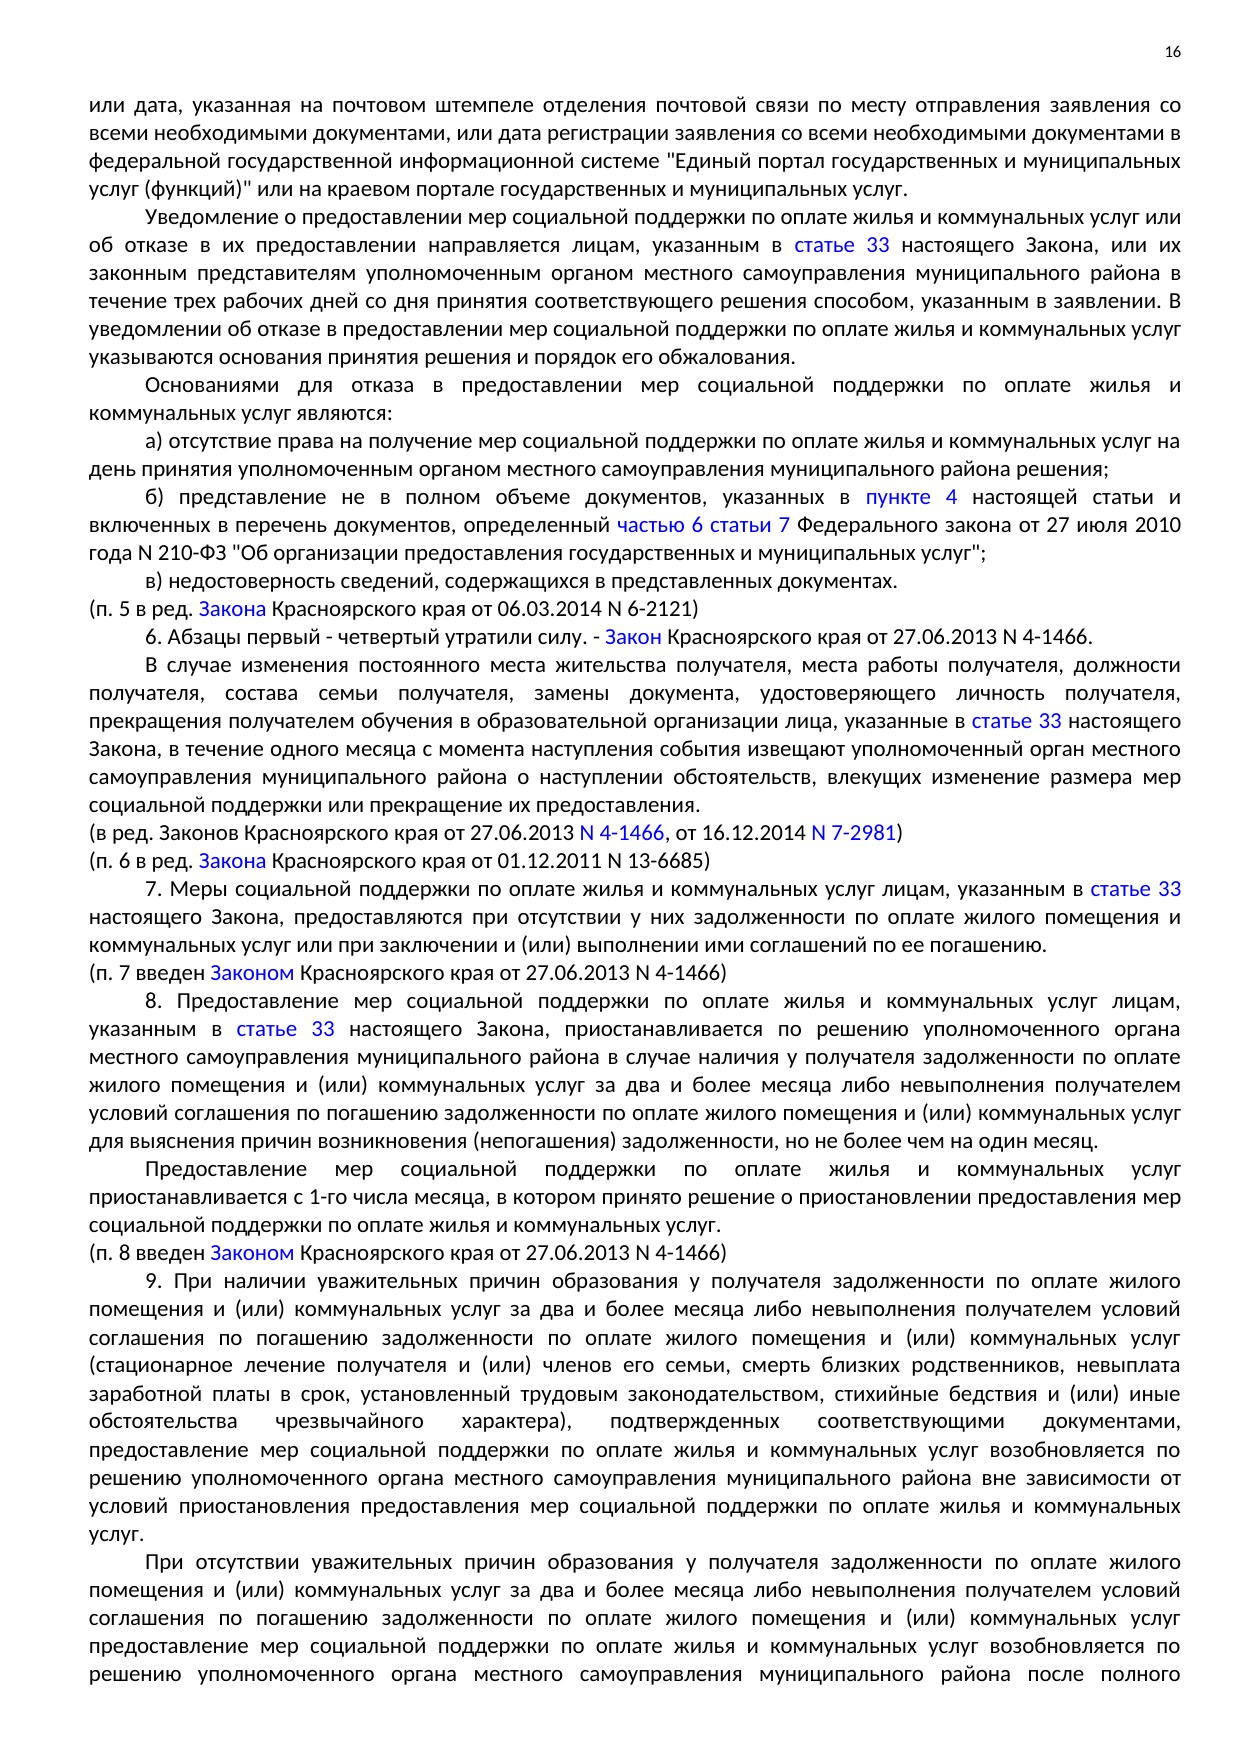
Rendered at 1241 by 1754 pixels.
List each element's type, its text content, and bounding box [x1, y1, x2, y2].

text (п. 7 введен Законом Красноярского края от 27.06.2013 N 4-1466) [89, 958, 1181, 986]
text в) недостоверность сведений, содержащихся в представленных документах. [89, 566, 1181, 594]
text 6. Абзацы первый - четвертый утратили силу. - Закон Красноярского края от 27.06.2013 N 4-1466. [89, 622, 1181, 650]
text (п. 5 в ред. Закона Красноярского края от 06.03.2014 N 6-2121) [89, 594, 1181, 622]
text 7. Меры социальной поддержки по оплате жилья и коммунальных услуг лицам, указанным в статье 33 настоящего Закона, предоставляются при отсутствии у них задолженности по оплате жилого помещения и коммунальных услуг или при заключении и (или) выполнении ими соглашений по ее погашению. [89, 874, 1181, 958]
text Предоставление мер социальной поддержки по оплате жилья и коммунальных услуг приостанавливается с 1-го числа месяца, в котором принято решение о приостановлении предоставления мер социальной поддержки по оплате жилья и коммунальных услуг. [89, 1154, 1181, 1238]
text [89, 1547, 1181, 1687]
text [89, 90, 1181, 202]
text Основаниями для отказа в предоставлении мер социальной поддержки по оплате жилья и коммунальных услуг являются: [89, 370, 1181, 426]
text В случае изменения постоянного места жительства получателя, места работы получателя, должности получателя, состава семьи получателя, замены документа, удостоверяющего личность получателя, прекращения получателем обучения в образовательной организации лица, указанные в статье 33 настоящего Закона, в течение одного месяца с момента наступления события извещают уполномоченный орган местного самоуправления муниципального района о наступлении обстоятельств, влекущих изменение размера мер социальной поддержки или прекращение их предоставления. [89, 650, 1181, 818]
text 8. Предоставление мер социальной поддержки по оплате жилья и коммунальных услуг лицам, указанным в статье 33 настоящего Закона, приостанавливается по решению уполномоченного органа местного самоуправления муниципального района в случае наличия у получателя задолженности по оплате жилого помещения и (или) коммунальных услуг за два и более месяца либо невыполнения получателем условий соглашения по погашению задолженности по оплате жилого помещения и (или) коммунальных услуг для выяснения причин возникновения (непогашения) задолженности, но не более чем на один месяц. [89, 986, 1181, 1154]
text а) отсутствие права на получение мер социальной поддержки по оплате жилья и коммунальных услуг на день принятия уполномоченным органом местного самоуправления муниципального района решения; [89, 426, 1181, 482]
text (п. 8 введен Законом Красноярского края от 27.06.2013 N 4-1466) [89, 1238, 1181, 1267]
text Уведомление о предоставлении мер социальной поддержки по оплате жилья и коммунальных услуг или об отказе в их предоставлении направляется лицам, указанным в статье 33 настоящего Закона, или их законным представителям уполномоченным органом местного самоуправления муниципального района в течение трех рабочих дней со дня принятия соответствующего решения способом, указанным в заявлении. В уведомлении об отказе в предоставлении мер социальной поддержки по оплате жилья и коммунальных услуг указываются основания принятия решения и порядок его обжалования. [89, 202, 1181, 370]
text (п. 6 в ред. Закона Красноярского края от 01.12.2011 N 13-6685) [89, 846, 1181, 874]
text б) представление не в полном объеме документов, указанных в пункте 4 настоящей статьи и включенных в перечень документов, определенный частью 6 статьи 7 Федерального закона от 27 июля 2010 года N 210-ФЗ "Об организации предоставления государственных и муниципальных услуг"; [89, 482, 1181, 566]
text (в ред. Законов Красноярского края от 27.06.2013 N 4-1466, от 16.12.2014 N 7-2981) [89, 818, 1181, 846]
text 9. При наличии уважительных причин образования у получателя задолженности по оплате жилого помещения и (или) коммунальных услуг за два и более месяца либо невыполнения получателем условий соглашения по погашению задолженности по оплате жилого помещения и (или) коммунальных услуг (стационарное лечение получателя и (или) членов его семьи, смерть близких родственников, невыплата заработной платы в срок, установленный трудовым законодательством, стихийные бедствия и (или) иные обстоятельства чрезвычайного характера), подтвержденных соответствующими документами, предоставление мер социальной поддержки по оплате жилья и коммунальных услуг возобновляется по решению уполномоченного органа местного самоуправления муниципального района вне зависимости от условий приостановления предоставления мер социальной поддержки по оплате жилья и коммунальных услуг. [89, 1267, 1181, 1547]
